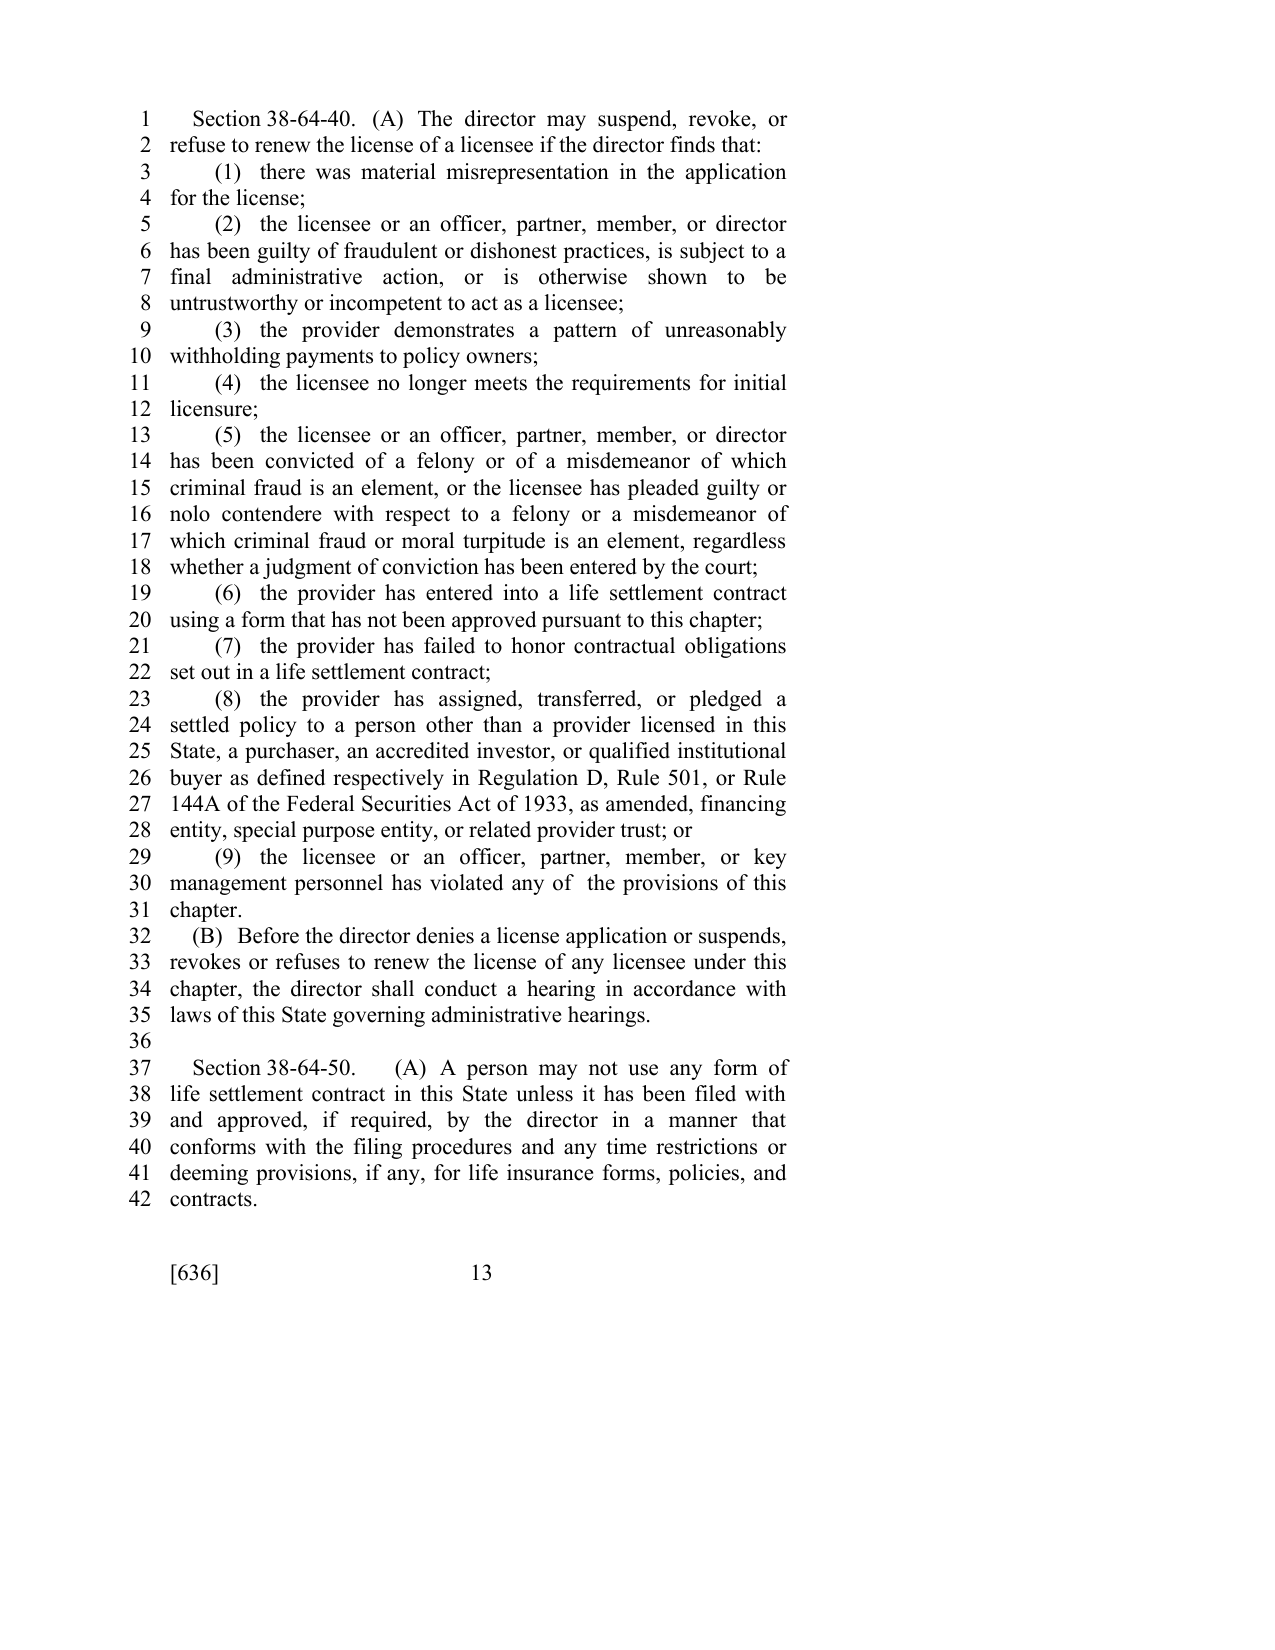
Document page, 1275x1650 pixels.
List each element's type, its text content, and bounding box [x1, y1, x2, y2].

text (5) the licensee or an officer, partner, member, or director has been convicted of a felony or of a misdemeanor of which criminal fraud is an element, or the licensee has pleaded guilty or nolo contendere with respect to a felony or a misdemeanor of which criminal fraud or moral turpitude is an element, regardless whether a judgment of conviction has been entered by the court; [169, 421, 787, 579]
text (6) the provider has entered into a life settlement contract using a form that has not been approved pursuant to this chapter; [169, 579, 787, 632]
text (1) there was material misrepresentation in the application for the license; [169, 158, 787, 210]
text Section 38-64-40. (A) The director may suspend, revoke, or refuse to renew the license of a licensee if the director finds that: [169, 105, 787, 158]
text Section 38-64-50. (A) A person may not use any form of life settlement contract in this State unless it has been filed with and approved, if required, by the director in a manner that conforms with the filing procedures and any time restrictions or deeming provisions, if any, for life insurance forms, policies, and contracts. [169, 1054, 787, 1212]
text (3) the provider demonstrates a pattern of unreasonably withholding payments to policy owners; [169, 316, 787, 368]
text (7) the provider has failed to honor contractual obligations set out in a life settlement contract; [169, 632, 787, 685]
text (9) the licensee or an officer, partner, member, or key management personnel has violated any of the provisions of this chapter. [169, 843, 787, 922]
text (2) the licensee or an officer, partner, member, or director has been guilty of fraudulent or dishonest practices, is subject to a final administrative action, or is otherwise shown to be untrustworthy or incompetent to act as a licensee; [169, 210, 787, 316]
text (8) the provider has assigned, transferred, or pledged a settled policy to a person other than a provider licensed in this State, a purchaser, an accredited investor, or qualified institutional buyer as defined respectively in Regulation D, Rule 501, or Rule 144A of the Federal Securities Act of 1933, as amended, financing entity, special purpose entity, or related provider trust; or [169, 685, 787, 843]
text (B) Before the director denies a license application or suspends, revokes or refuses to renew the license of any licensee under this chapter, the director shall conduct a hearing in accordance with laws of this State governing administrative hearings. [169, 922, 787, 1027]
text (4) the licensee no longer meets the requirements for initial licensure; [169, 368, 787, 421]
